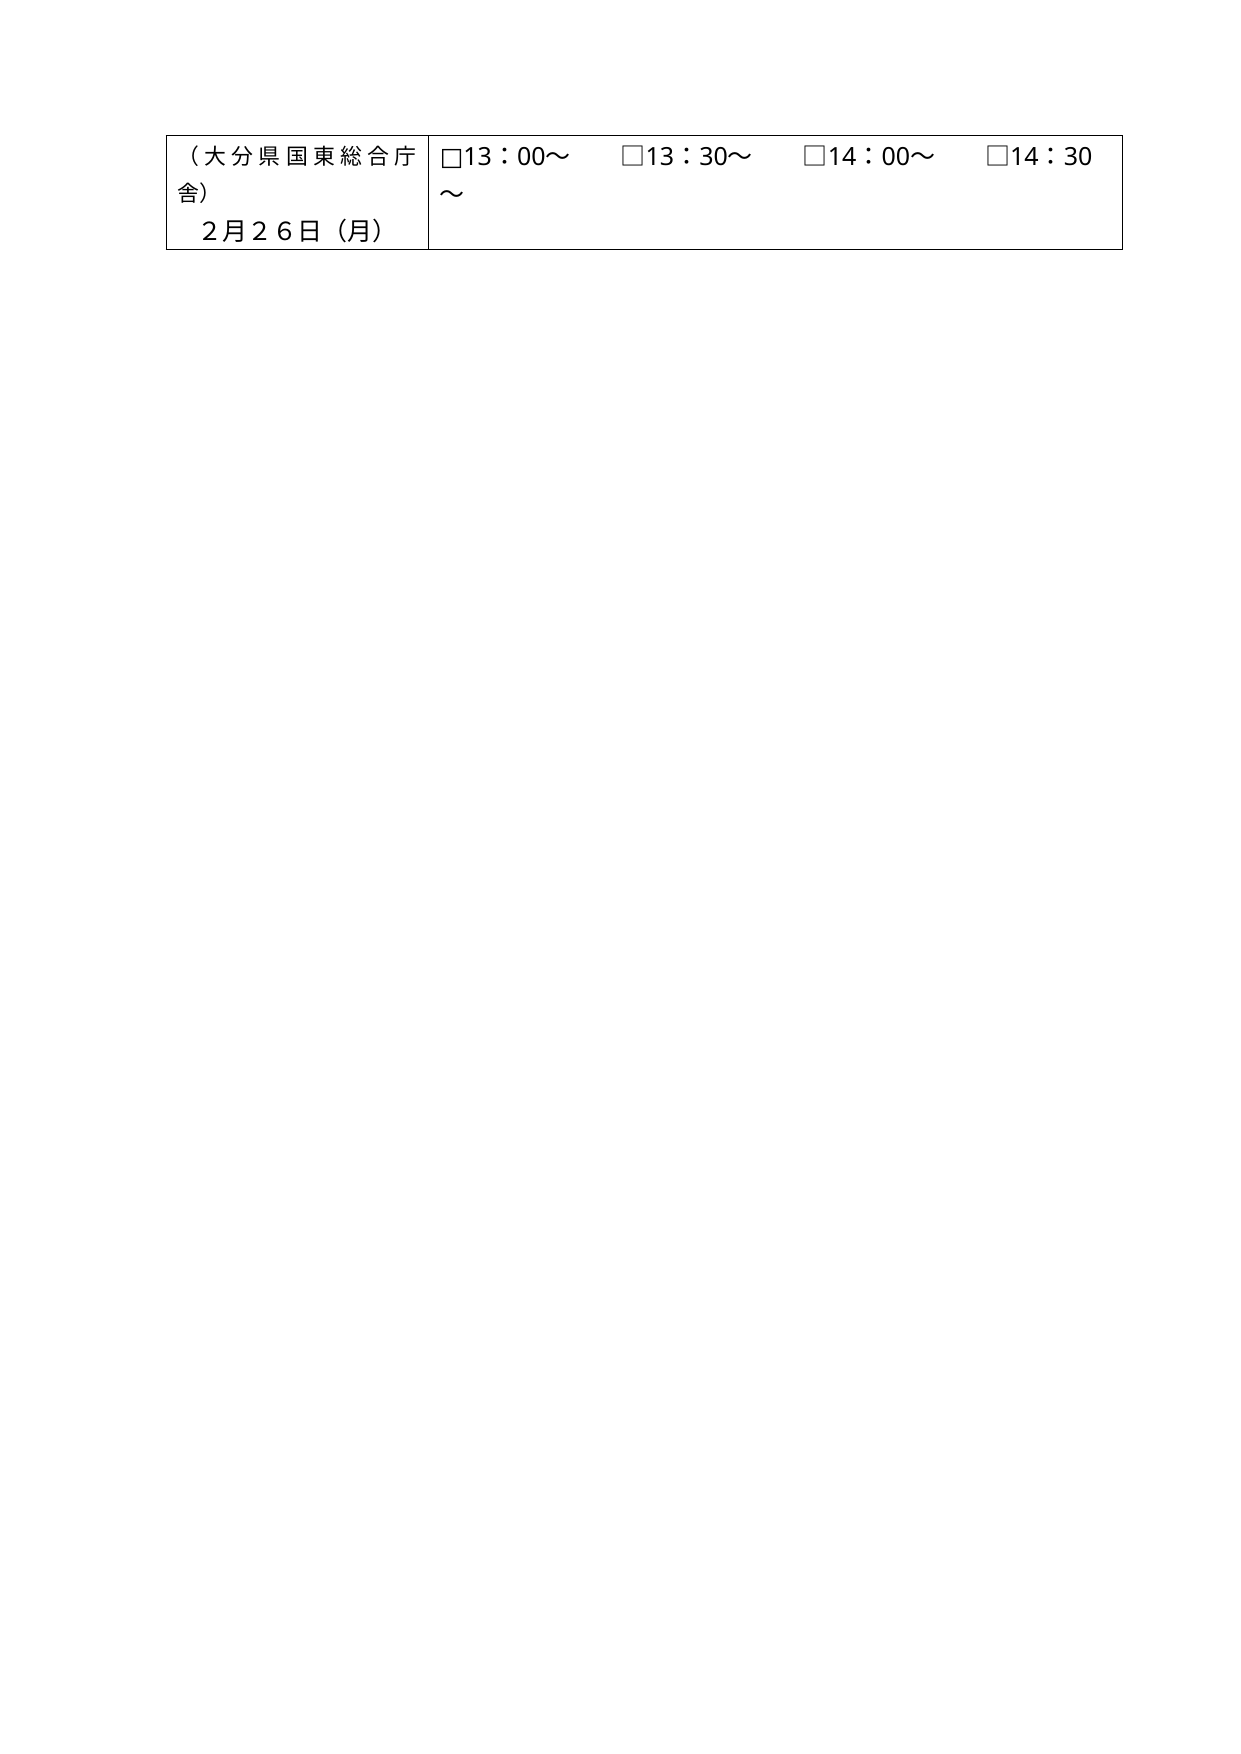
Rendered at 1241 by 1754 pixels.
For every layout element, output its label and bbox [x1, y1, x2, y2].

table_cell [429, 136, 1122, 248]
table_cell [167, 136, 428, 248]
